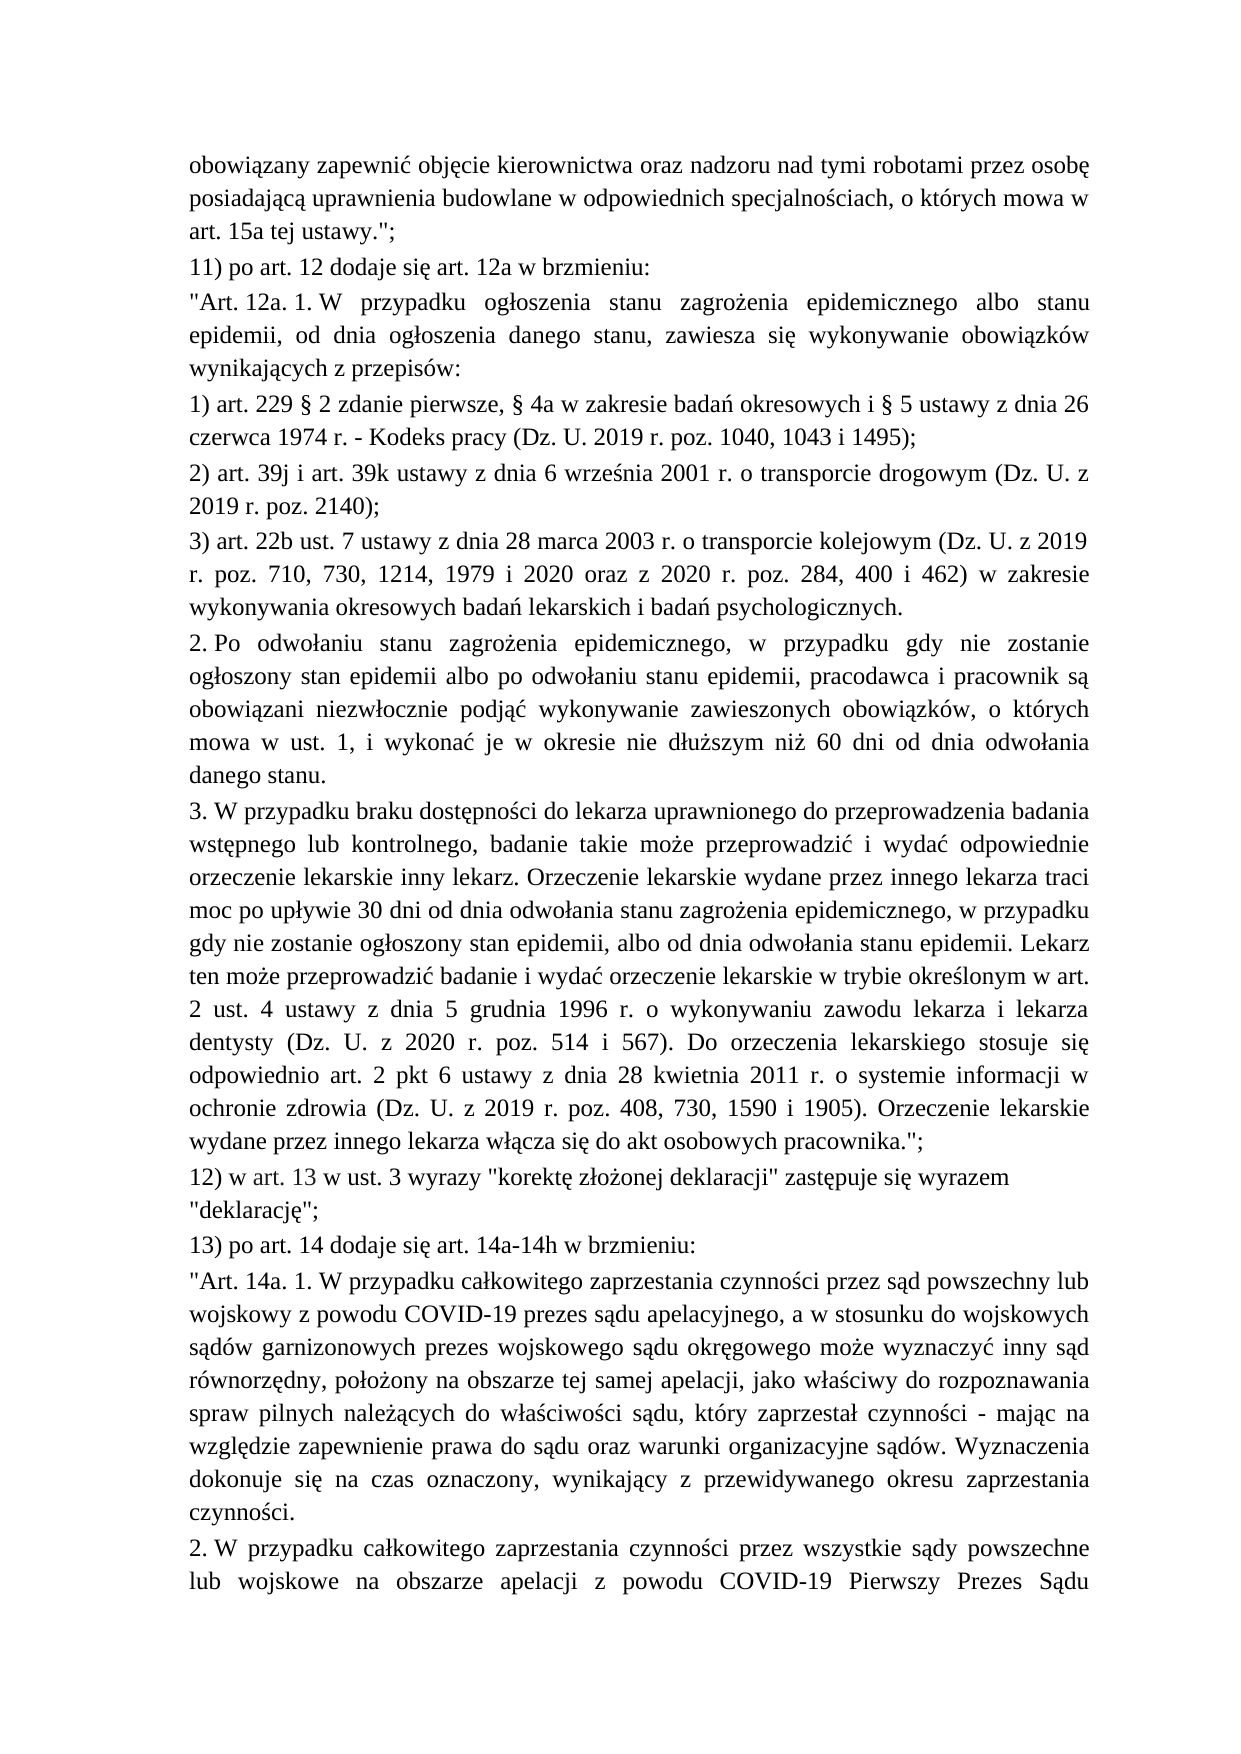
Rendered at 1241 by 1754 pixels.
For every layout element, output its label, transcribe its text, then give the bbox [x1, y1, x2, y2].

text 1) art. 229 § 2 zdanie pierwsze, § 4a w zakresie badań okresowych i § 5 ustawy z dnia 26 czerwca 1974 r. - Kodeks pracy (Dz. U. 2019 r. poz. 1040, 1043 i 1495); [189, 389, 1090, 451]
text 2) art. 39j i art. 39k ustawy z dnia 6 września 2001 r. o transporcie drogowym (Dz. U. z 2019 r. poz. 2140); [189, 458, 1090, 519]
text 12) w art. 13 w ust. 3 wyrazy "korektę złożonej deklaracji" zastępuje się wyrazem "deklarację"; [189, 1162, 1090, 1223]
text 2. Po odwołaniu stanu zagrożenia epidemicznego, w przypadku gdy nie zostanie ogłoszony stan epidemii albo po odwołaniu stanu epidemii, pracodawca i pracownik są obowiązani niezwłocznie podjąć wykonywanie zawieszonych obowiązków, o których mowa w ust. 1, i wykonać je w okresie nie dłuższym niż 60 dni od dnia odwołania danego stanu. [189, 628, 1090, 789]
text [189, 150, 1090, 245]
text "Art. 12a. 1. W przypadku ogłoszenia stanu zagrożenia epidemicznego albo stanu epidemii, od dnia ogłoszenia danego stanu, zawiesza się wykonywanie obowiązków wynikających z przepisów: [189, 287, 1090, 382]
text 3) art. 22b ust. 7 ustawy z dnia 28 marca 2003 r. o transporcie kolejowym (Dz. U. z 2019 r. poz. 710, 730, 1214, 1979 i 2020 oraz z 2020 r. poz. 284, 400 i 462) w zakresie wykonywania okresowych badań lekarskich i badań psychologicznych. [189, 526, 1090, 621]
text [189, 1533, 1090, 1594]
text 11) po art. 12 dodaje się art. 12a w brzmieniu: [189, 252, 1090, 281]
text 3. W przypadku braku dostępności do lekarza uprawnionego do przeprowadzenia badania wstępnego lub kontrolnego, badanie takie może przeprowadzić i wydać odpowiednie orzeczenie lekarskie inny lekarz. Orzeczenie lekarskie wydane przez innego lekarza traci moc po upływie 30 dni od dnia odwołania stanu zagrożenia epidemicznego, w przypadku gdy nie zostanie ogłoszony stan epidemii, albo od dnia odwołania stanu epidemii. Lekarz ten może przeprowadzić badanie i wydać orzeczenie lekarskie w trybie określonym w art. 2 ust. 4 ustawy z dnia 5 grudnia 1996 r. o wykonywaniu zawodu lekarza i lekarza dentysty (Dz. U. z 2020 r. poz. 514 i 567). Do orzeczenia lekarskiego stosuje się odpowiednio art. 2 pkt 6 ustawy z dnia 28 kwietnia 2011 r. o systemie informacji w ochronie zdrowia (Dz. U. z 2019 r. poz. 408, 730, 1590 i 1905). Orzeczenie lekarskie wydane przez innego lekarza włącza się do akt osobowych pracownika."; [189, 796, 1090, 1155]
text 13) po art. 14 dodaje się art. 14a-14h w brzmieniu: [189, 1230, 1090, 1259]
text "Art. 14a. 1. W przypadku całkowitego zaprzestania czynności przez sąd powszechny lub wojskowy z powodu COVID-19 prezes sądu apelacyjnego, a w stosunku do wojskowych sądów garnizonowych prezes wojskowego sądu okręgowego może wyznaczyć inny sąd równorzędny, położony na obszarze tej samej apelacji, jako właściwy do rozpoznawania spraw pilnych należących do właściwości sądu, który zaprzestał czynności - mając na względzie zapewnienie prawa do sądu oraz warunki organizacyjne sądów. Wyznaczenia dokonuje się na czas oznaczony, wynikający z przewidywanego okresu zaprzestania czynności. [189, 1266, 1090, 1526]
